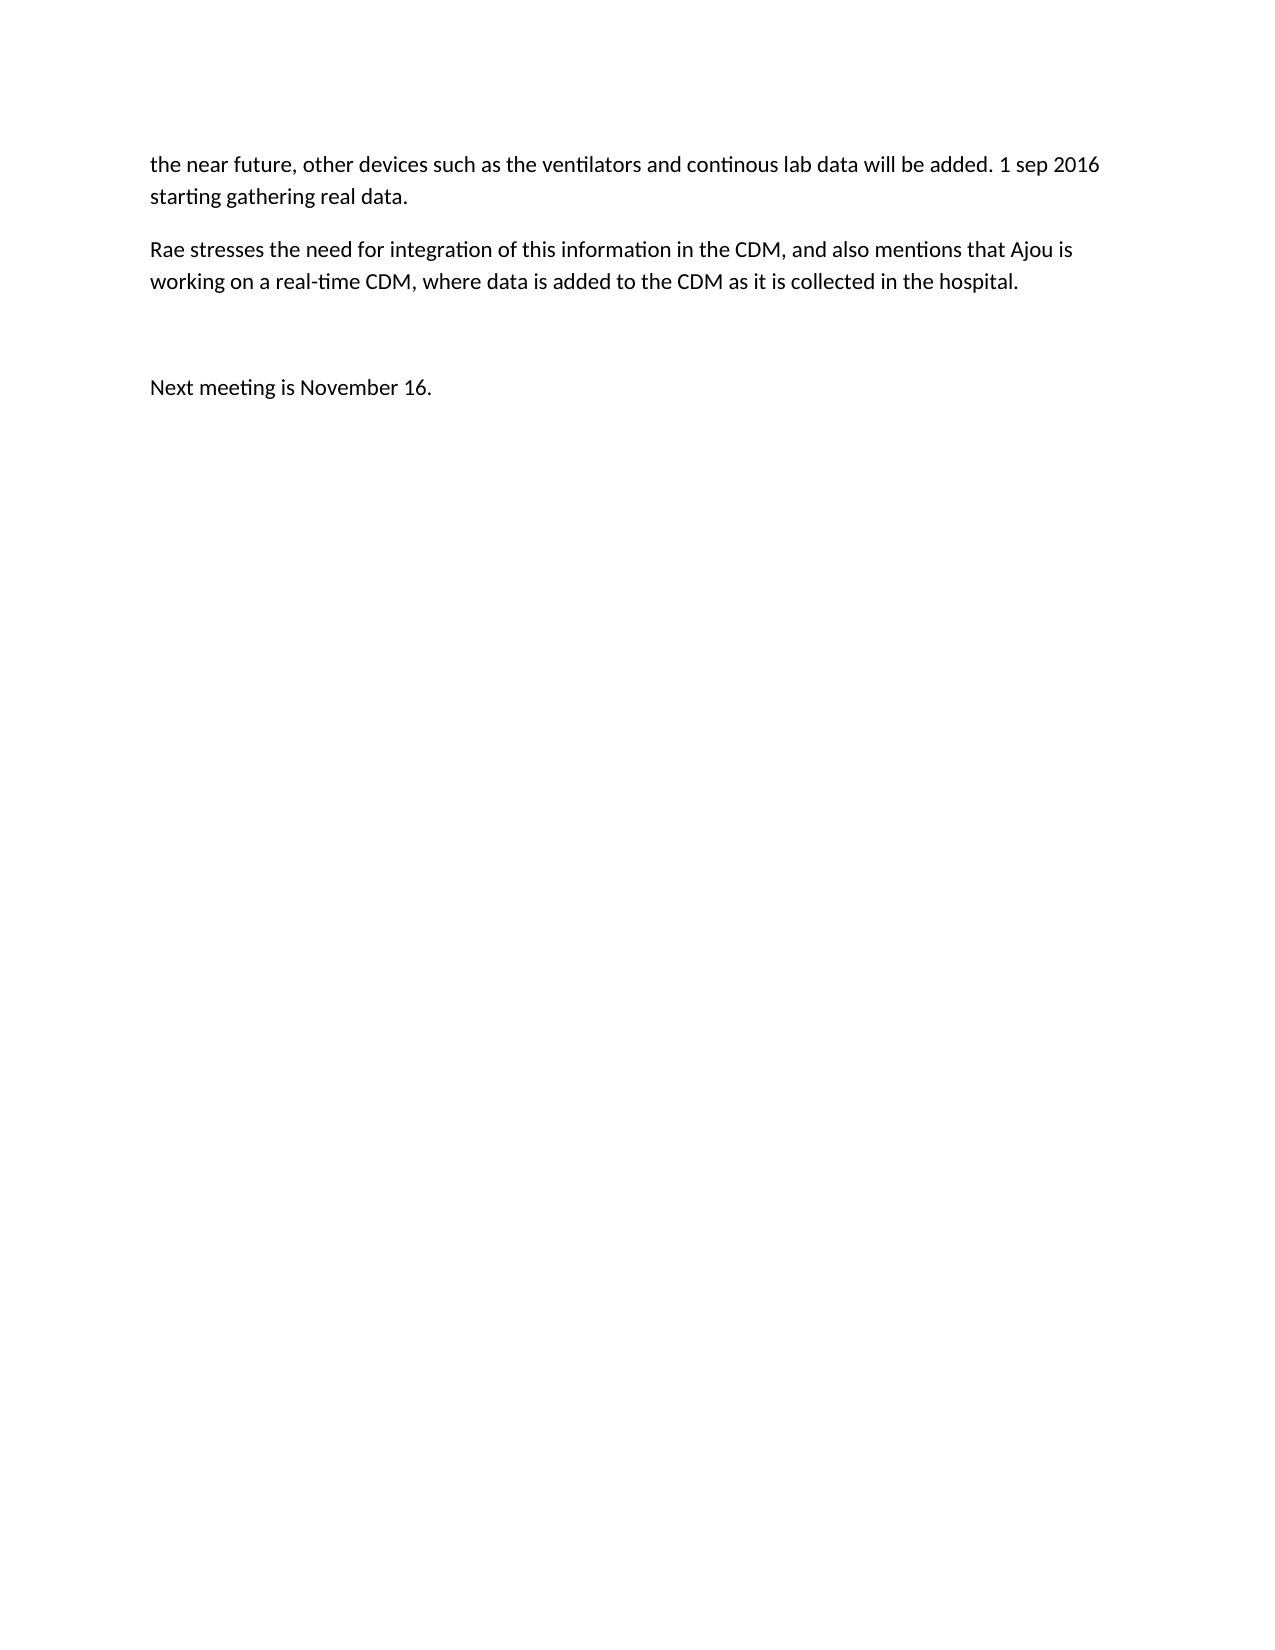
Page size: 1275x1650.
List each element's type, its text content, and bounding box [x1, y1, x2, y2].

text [150, 150, 1125, 210]
text Next meeting is November 16. [150, 373, 1125, 401]
text Rae stresses the need for integration of this information in the CDM, and also mentions that Ajou is working on a real-time CDM, where data is added to the CDM as it is collected in the hospital. [150, 235, 1125, 295]
